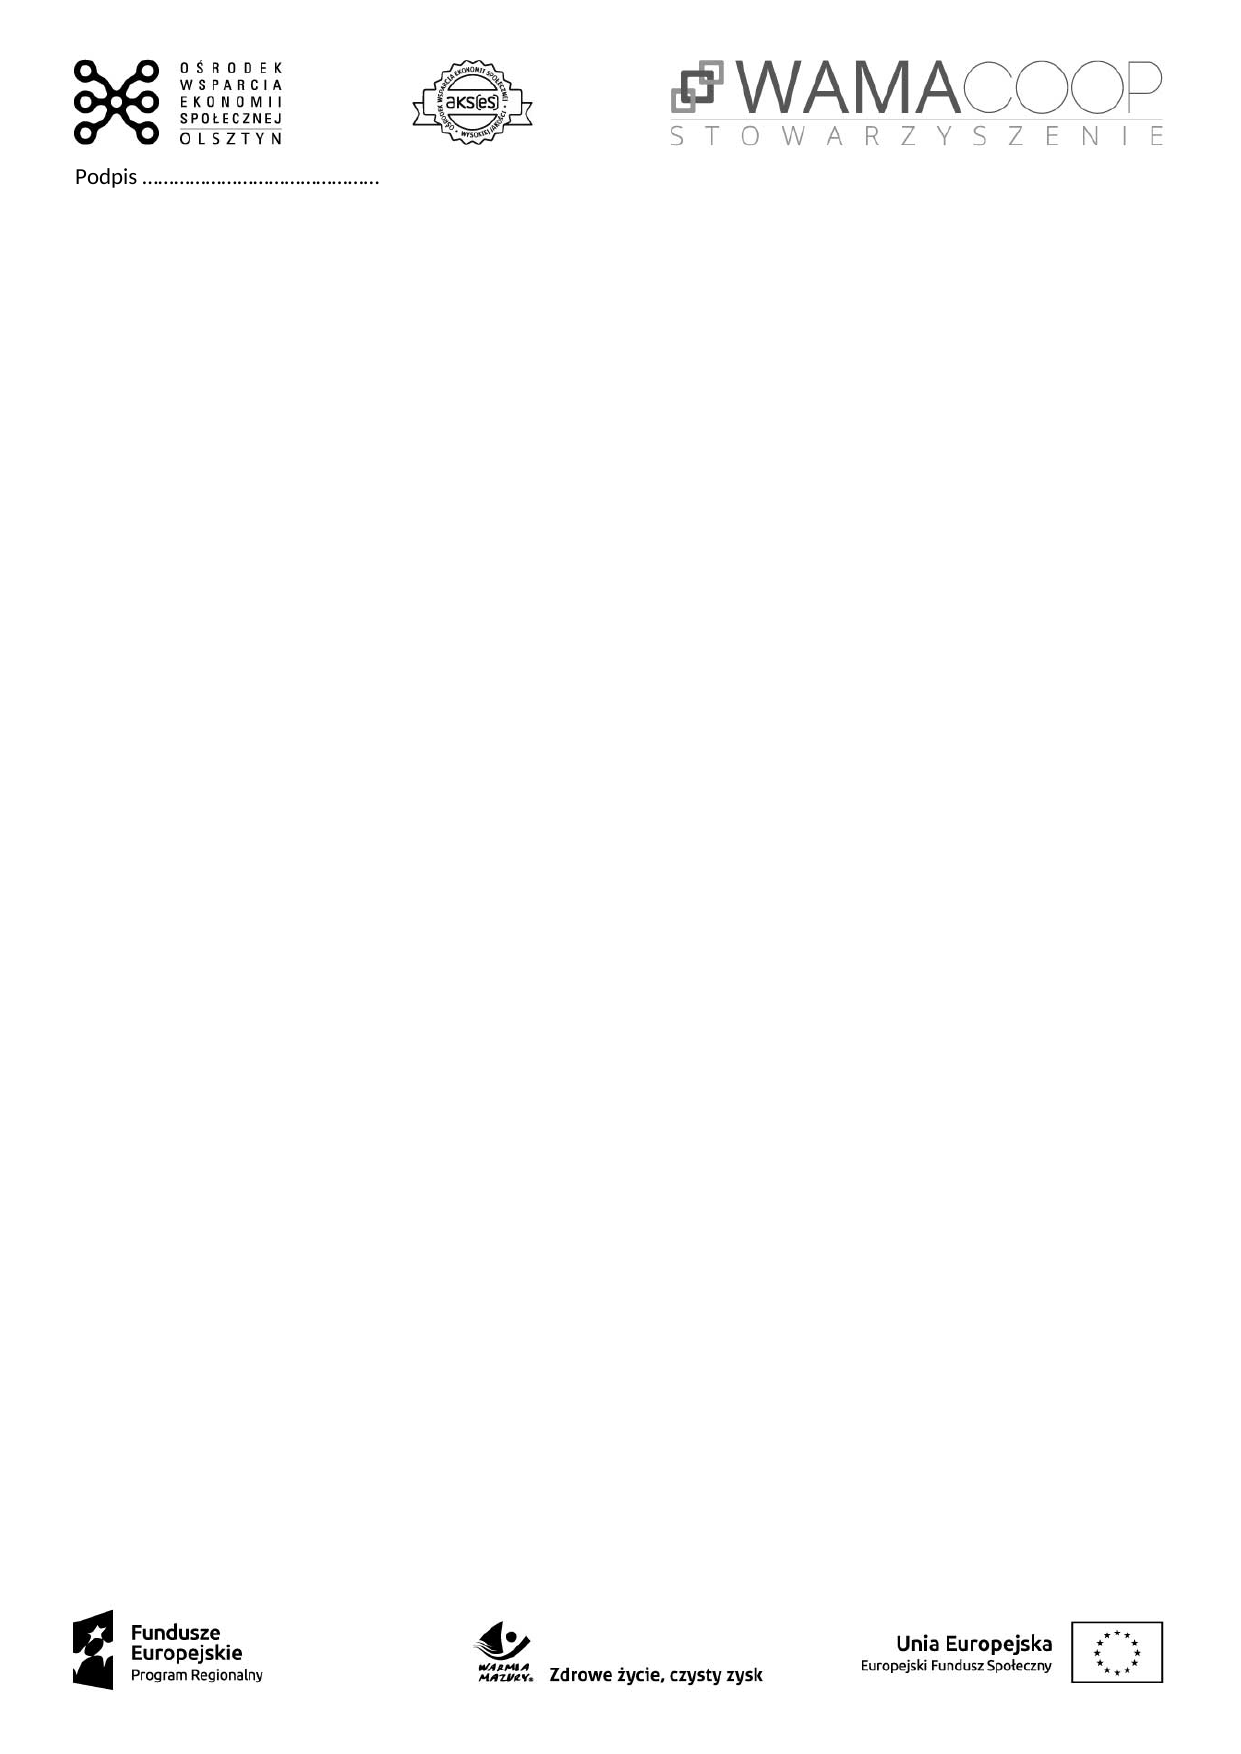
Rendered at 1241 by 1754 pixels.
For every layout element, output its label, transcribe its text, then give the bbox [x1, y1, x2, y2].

text Podpis ……………………………………… [75, 162, 1165, 190]
picture [0, 0, 1237, 1754]
